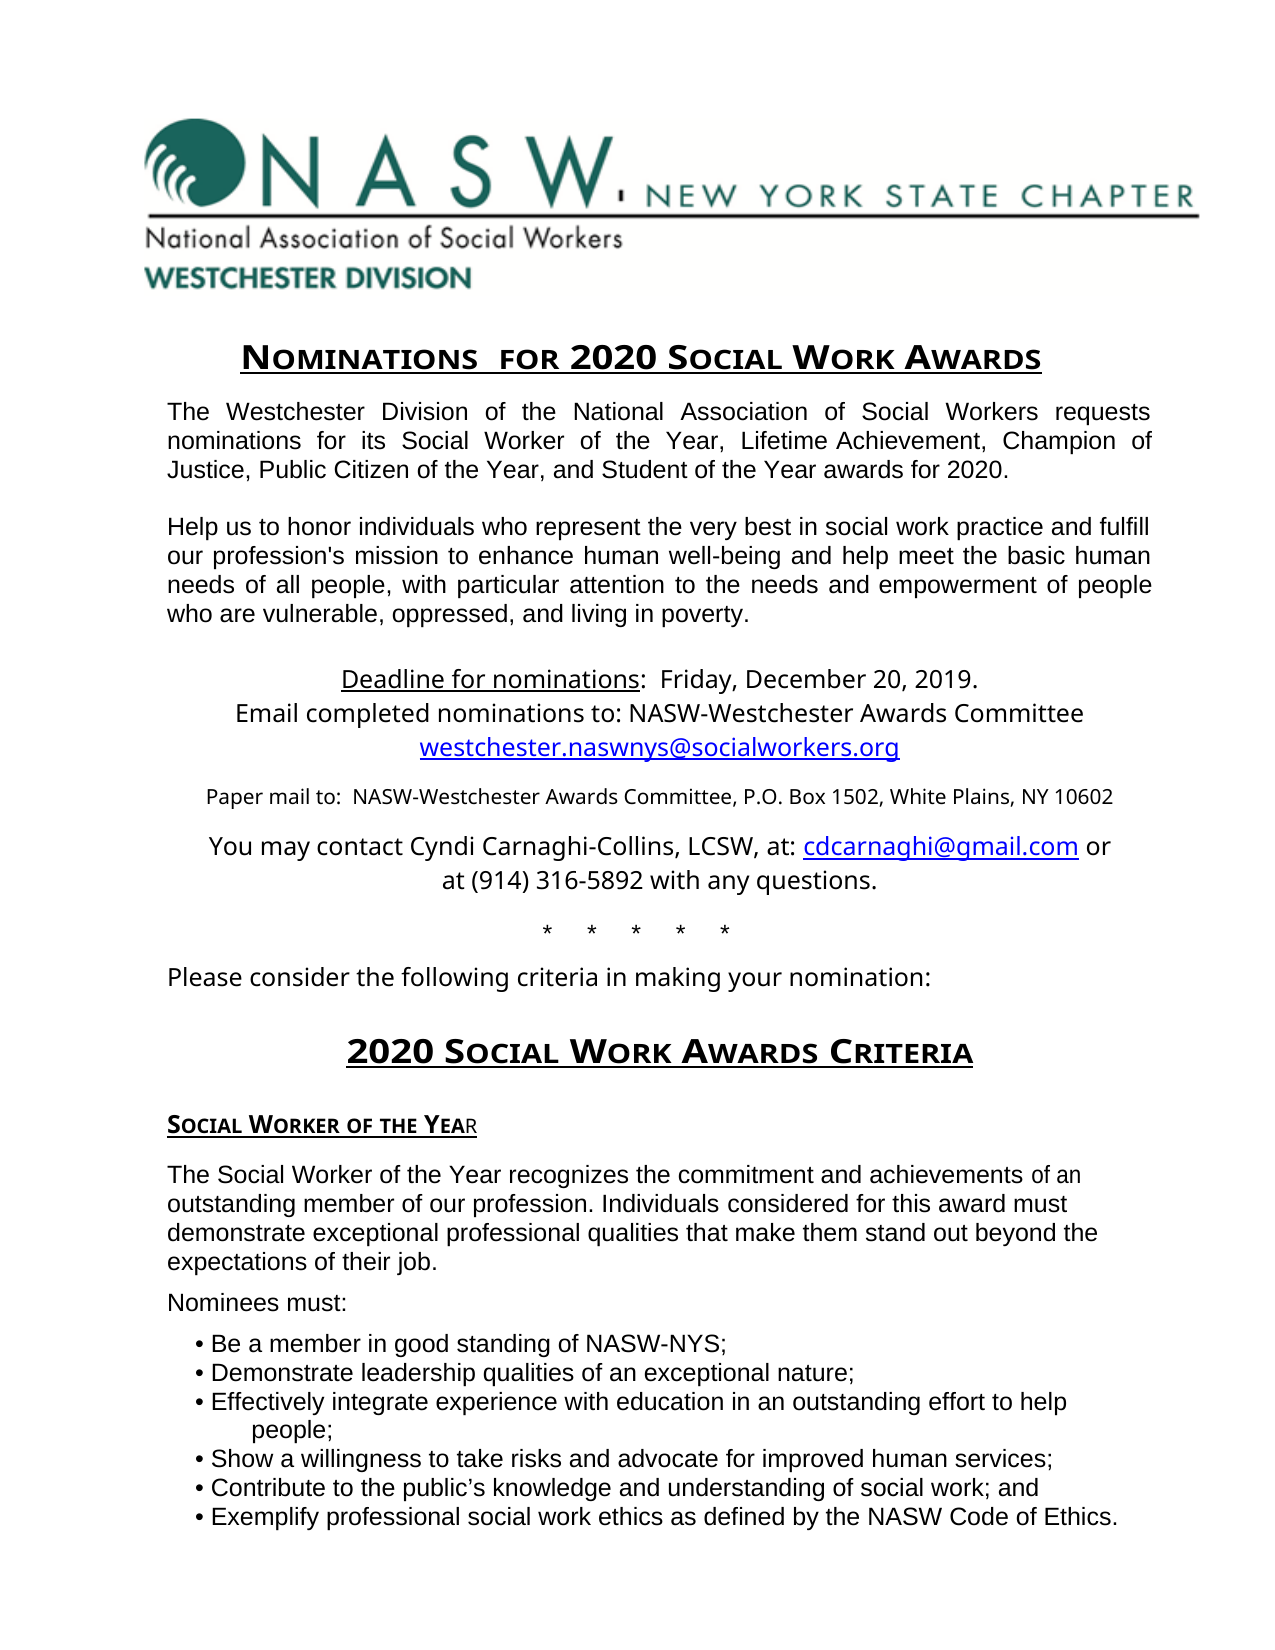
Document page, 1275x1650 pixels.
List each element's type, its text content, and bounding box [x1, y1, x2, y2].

text Paper mail to: NASW-Westchester Awards Committee, P.O. Box 1502, White Plains, NY 10602 [167, 782, 1152, 811]
text 2020 Social Work Awards Criteria [167, 1027, 1152, 1073]
text • Contribute to the public’s knowledge and understanding of social work; and [167, 1473, 1152, 1501]
text Email completed nominations to: NASW-Westchester Awards Committee westchester.naswnys@socialworkers.org [167, 696, 1152, 764]
text Nominees must: [167, 1288, 1152, 1316]
text Deadline for nominations: Friday, December 20, 2019. [167, 661, 1152, 696]
text people; [167, 1415, 1152, 1444]
text You may contact Cyndi Carnaghi-Collins, LCSW, at: cdcarnaghi@gmail.com or [167, 829, 1152, 863]
text • Exemplify professional social work ethics as defined by the NASW Code of Ethics. [167, 1501, 1152, 1530]
text Social Worker of the Year [167, 1107, 1152, 1141]
text Nominations for 2020 Social Work Awards [139, 333, 1143, 379]
text • Demonstrate leadership qualities of an exceptional nature; [167, 1358, 1152, 1386]
text * * * * * [120, 919, 1152, 947]
text • Show a willingness to take risks and advocate for improved human services; [167, 1444, 1152, 1473]
text • Be a member in good standing of NASW-NYS; [167, 1329, 1152, 1358]
text Please consider the following criteria in making your nomination: [167, 959, 1152, 993]
text • Effectively integrate experience with education in an outstanding effort to help [167, 1386, 1152, 1415]
picture [138, 107, 1208, 300]
text Help us to honor individuals who represent the very best in social work practice and fulfill our profession's mission to enhance human well-being and help meet the basic human needs of all people, with particular attention to the needs and empowerment of people who are vulnerable, oppressed, and living in poverty. [167, 512, 1152, 627]
text The Westchester Division of the National Association of Social Workers requests nominations for its Social Worker of the Year, Lifetime Achievement, Champion of Justice, Public Citizen of the Year, and Student of the Year awards for 2020. [167, 397, 1152, 484]
text at (914) 316-5892 with any questions. [167, 863, 1152, 897]
text The Social Worker of the Year recognizes the commitment and achievements of an outstanding member of our profession. Individuals considered for this award must demonstrate exceptional professional qualities that make them stand out beyond the expectations of their job. [167, 1160, 1152, 1275]
